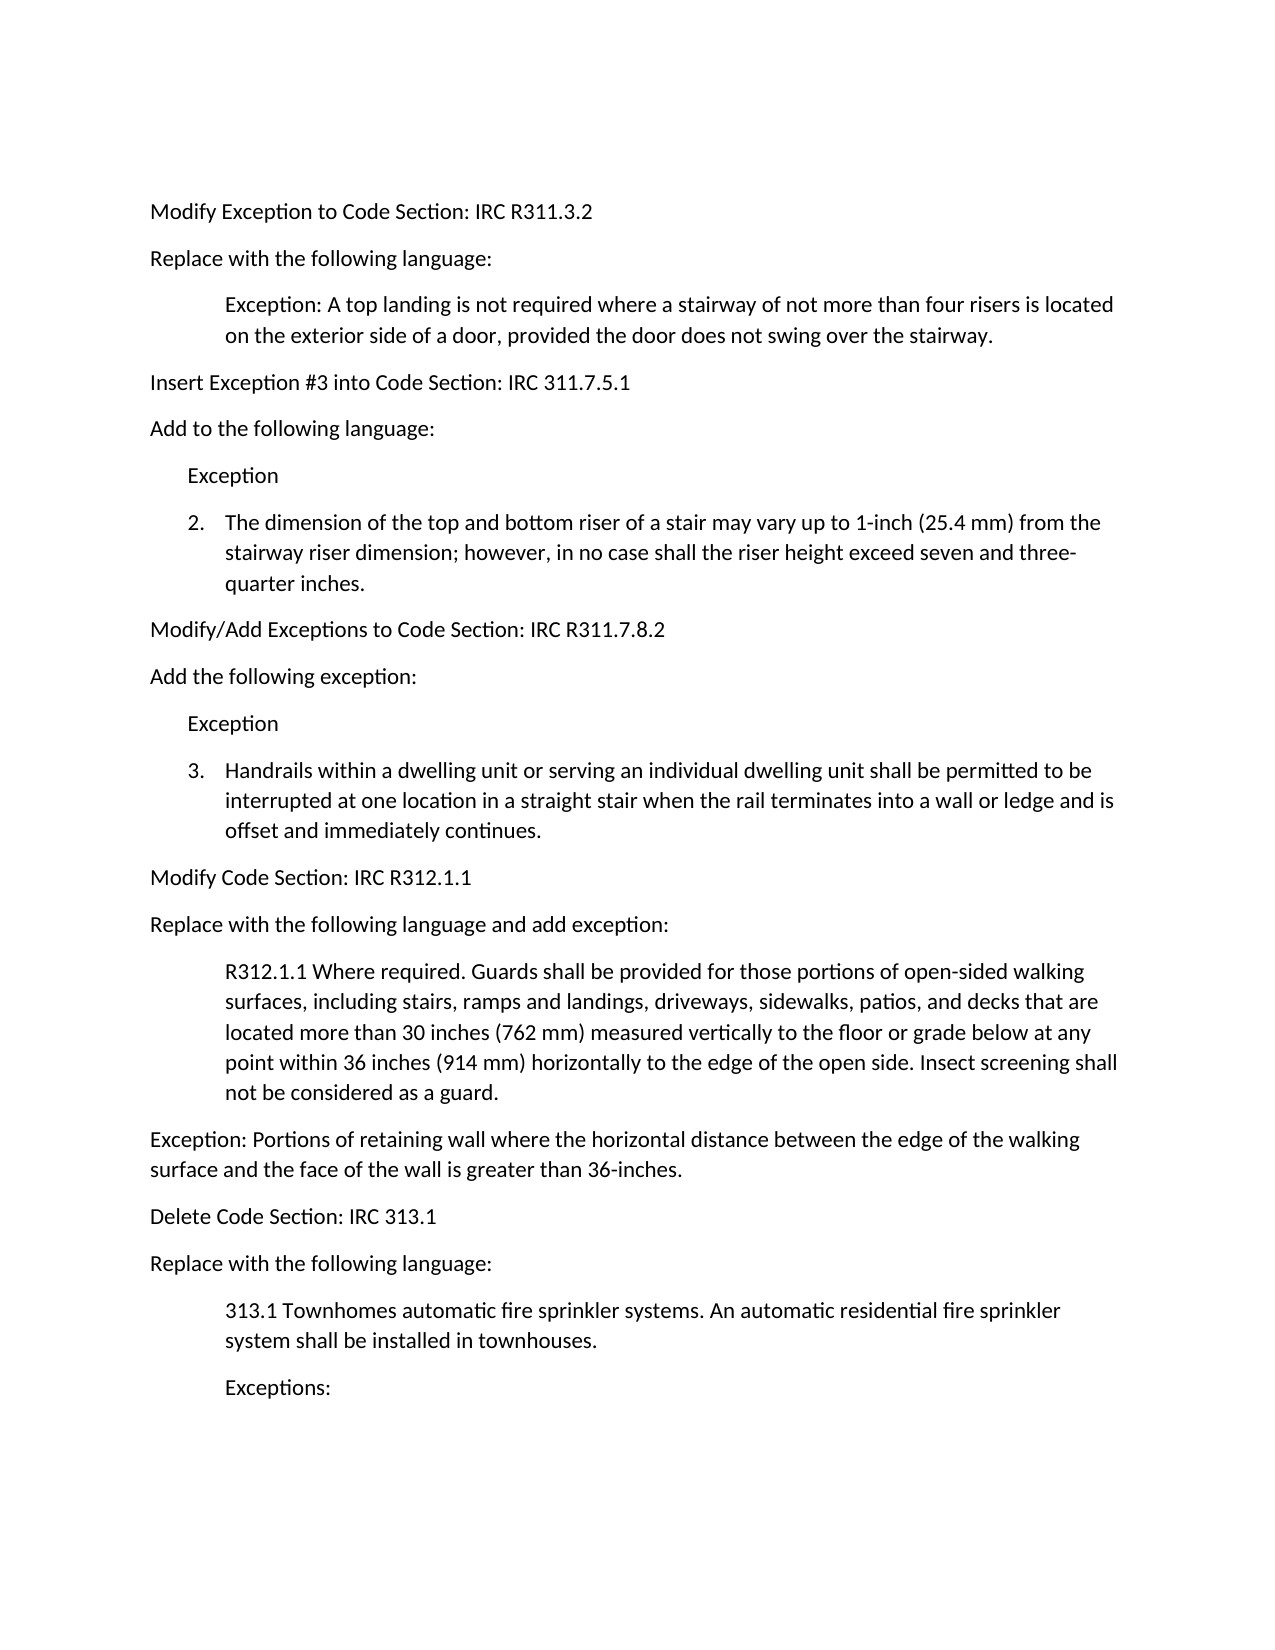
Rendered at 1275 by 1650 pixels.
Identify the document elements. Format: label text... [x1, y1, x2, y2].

text Exceptions: [150, 1373, 1125, 1401]
text R312.1.1 Where required. Guards shall be provided for those portions of open-sided walking surfaces, including stairs, ramps and landings, driveways, sidewalks, patios, and decks that are located more than 30 inches (762 mm) measured vertically to the floor or grade below at any point within 36 inches (914 mm) horizontally to the edge of the open side. Insect screening shall not be considered as a guard. [225, 957, 1125, 1106]
text Replace with the following language: [150, 244, 1125, 272]
text Modify Exception to Code Section: IRC R311.3.2 [150, 197, 1125, 225]
list The dimension of the top and bottom riser of a stair may vary up to 1-inch (25.4 mm) from the stairway riser dimension; however, in no case shall the riser height exceed seven and three-quarter inches. [187, 508, 1125, 597]
text Exception: Portions of retaining wall where the horizontal distance between the edge of the walking surface and the face of the wall is greater than 36-inches. [150, 1125, 1125, 1183]
text Replace with the following language and add exception: [150, 910, 1125, 938]
text Insert Exception #3 into Code Section: IRC 311.7.5.1 [150, 368, 1125, 396]
text Add the following exception: [150, 662, 1125, 691]
text Modify/Add Exceptions to Code Section: IRC R311.7.8.2 [150, 616, 1125, 644]
text Replace with the following language: [150, 1249, 1125, 1277]
text Exception [150, 709, 1125, 737]
text Delete Code Section: IRC 313.1 [150, 1202, 1125, 1230]
text Exception [150, 461, 1125, 489]
text Modify Code Section: IRC R312.1.1 [150, 863, 1125, 892]
text 313.1 Townhomes automatic fire sprinkler systems. An automatic residential fire sprinkler system shall be installed in townhouses. [225, 1296, 1125, 1354]
text Exception: A top landing is not required where a stairway of not more than four risers is located on the exterior side of a door, provided the door does not swing over the stairway. [225, 291, 1125, 349]
list Handrails within a dwelling unit or serving an individual dwelling unit shall be permitted to be interrupted at one location in a straight stair when the rail terminates into a wall or ledge and is offset and immediately continues. [187, 756, 1125, 845]
text Add to the following language: [150, 414, 1125, 443]
